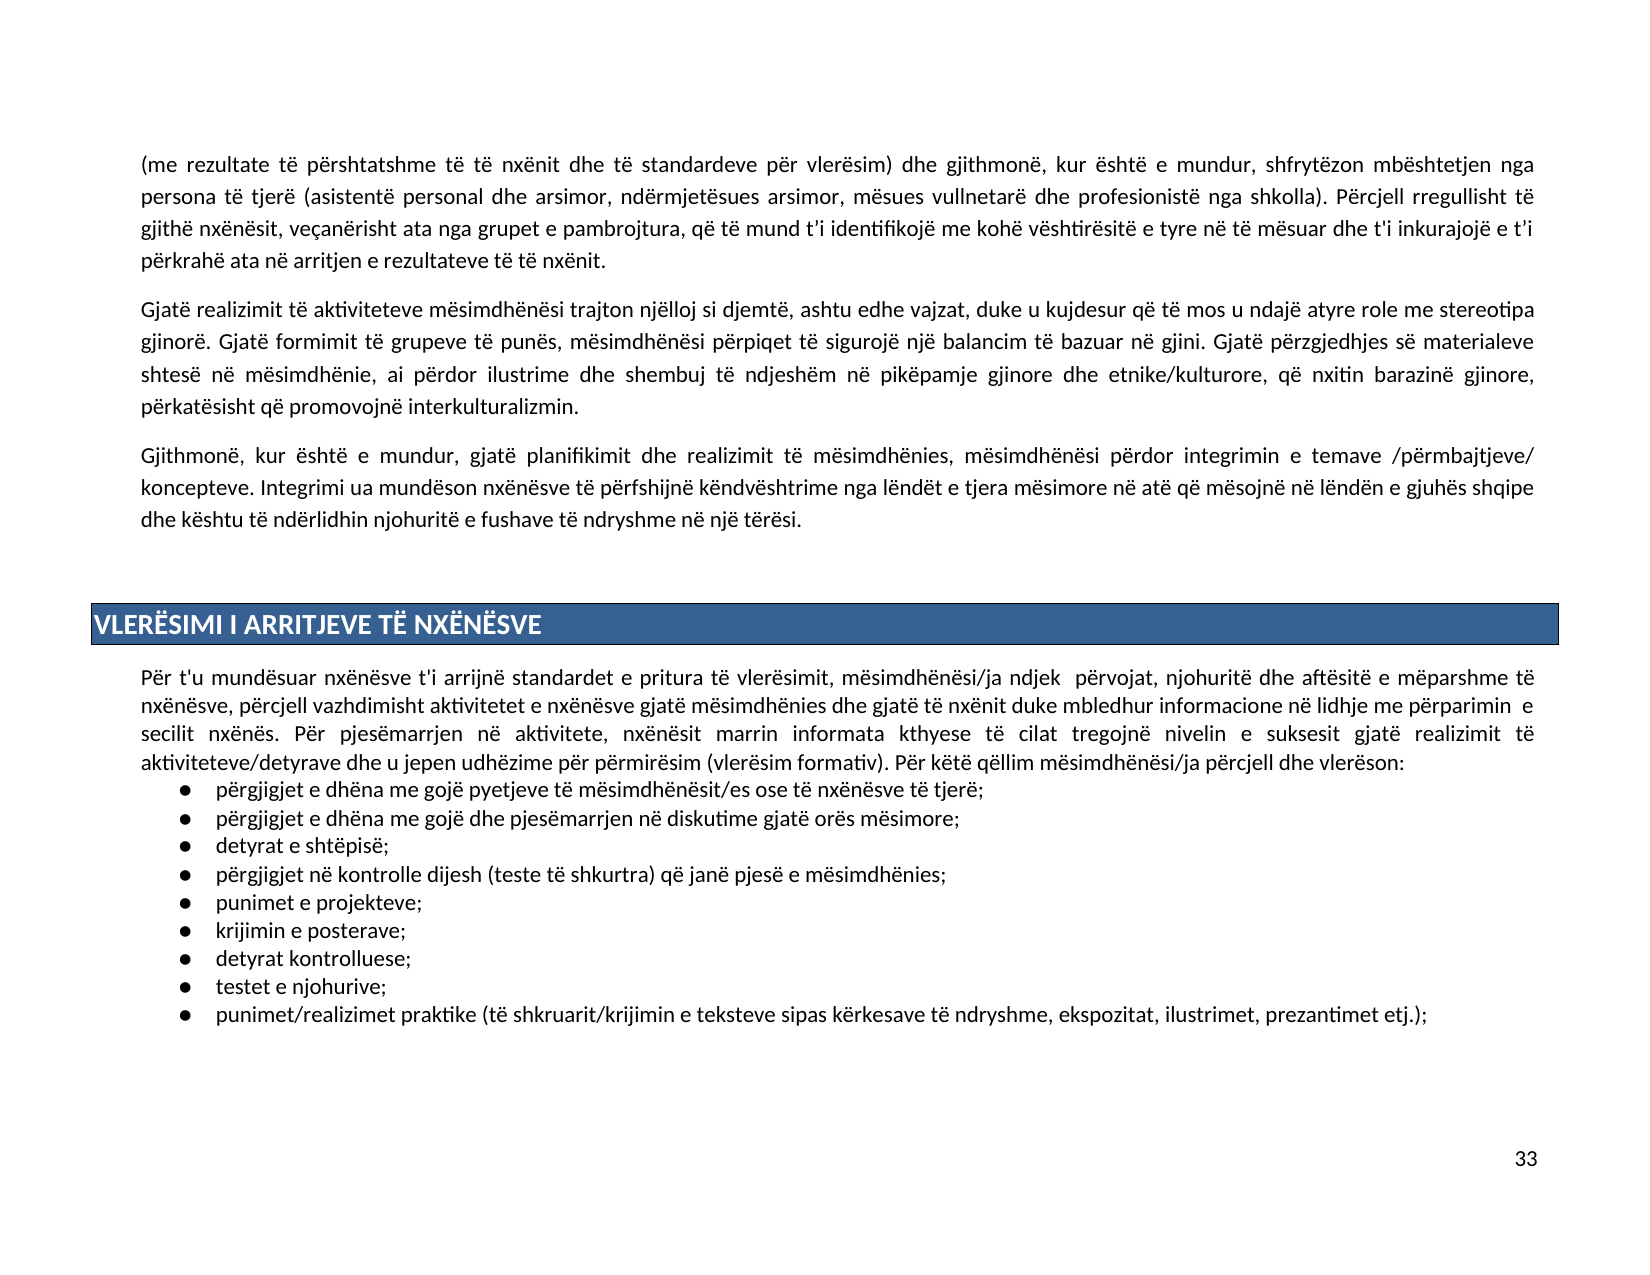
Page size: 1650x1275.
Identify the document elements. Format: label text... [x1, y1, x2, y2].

list detyrat kontrolluese; [178, 944, 1537, 972]
text Gjithmonë, kur është e mundur, gjatë planifikimit dhe realizimit të mësimdhënies, mësimdhënësi përdor integrimin e temave /përmbajtjeve/ koncepteve. Integrimi ua mundëson nxënësve të përfshijnë këndvështrime nga lëndët e tjera mësimore në atë që mësojnë në lëndën e gjuhës shqipe dhe kështu të ndërlidhin njohuritë e fushave të ndryshme në një tërësi. [141, 441, 1537, 533]
list testet e njohurive; [178, 972, 1537, 1000]
text Gjatë realizimit të aktiviteteve mësimdhënësi trajton njëlloj si djemtë, ashtu edhe vajzat, duke u kujdesur që të mos u ndajë atyre role me stereotipa gjinorë. Gjatë formimit të grupeve të punës, mësimdhënësi përpiqet të sigurojë një balancim të bazuar në gjini. Gjatë përzgjedhjes së materialeve shtesë në mësimdhënie, ai përdor ilustrime dhe shembuj të ndjeshëm në pikëpamje gjinore dhe etnike/kulturore, që nxitin barazinë gjinore, përkatësisht që promovojnë interkulturalizmin. [141, 295, 1537, 420]
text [141, 150, 1537, 274]
list punimet e projekteve; [178, 888, 1537, 916]
list përgjigjet e dhëna me gojë pyetjeve të mësimdhënësit/es ose të nxënësve të tjerë; [178, 776, 1537, 804]
list krijimin e posterave; [178, 916, 1537, 944]
list detyrat e shtëpisë; [178, 832, 1537, 860]
list punimet/realizimet praktike (të shkruarit/krijimin e teksteve sipas kërkesave të ndryshme, ekspozitat, ilustrimet, prezantimet etj.); [178, 1000, 1537, 1028]
text VLERËSIMI I ARRITJEVE TË NXËNËSVE [92, 604, 1558, 644]
list përgjigjet e dhëna me gojë dhe pjesëmarrjen në diskutime gjatë orës mësimore; [178, 804, 1537, 832]
text Për t'u mundësuar nxënësve t'i arrijnë standardet e pritura të vlerësimit, mësimdhënësi/ja ndjek përvojat, njohuritë dhe aftësitë e mëparshme të nxënësve, përcjell vazhdimisht aktivitetet e nxënësve gjatë mësimdhënies dhe gjatë të nxënit duke mbledhur informacione në lidhje me përparimin e secilit nxënës. Për pjesëmarrjen në aktivitete, nxënësit marrin informata kthyese të cilat tregojnë nivelin e suksesit gjatë realizimit të aktiviteteve/detyrave dhe u jepen udhëzime për përmirësim (vlerësim formativ). Për këtë qëllim mësimdhënësi/ja përcjell dhe vlerëson: [141, 663, 1537, 776]
list përgjigjet në kontrolle dijesh (teste të shkurtra) që janë pjesë e mësimdhënies; [178, 860, 1537, 888]
